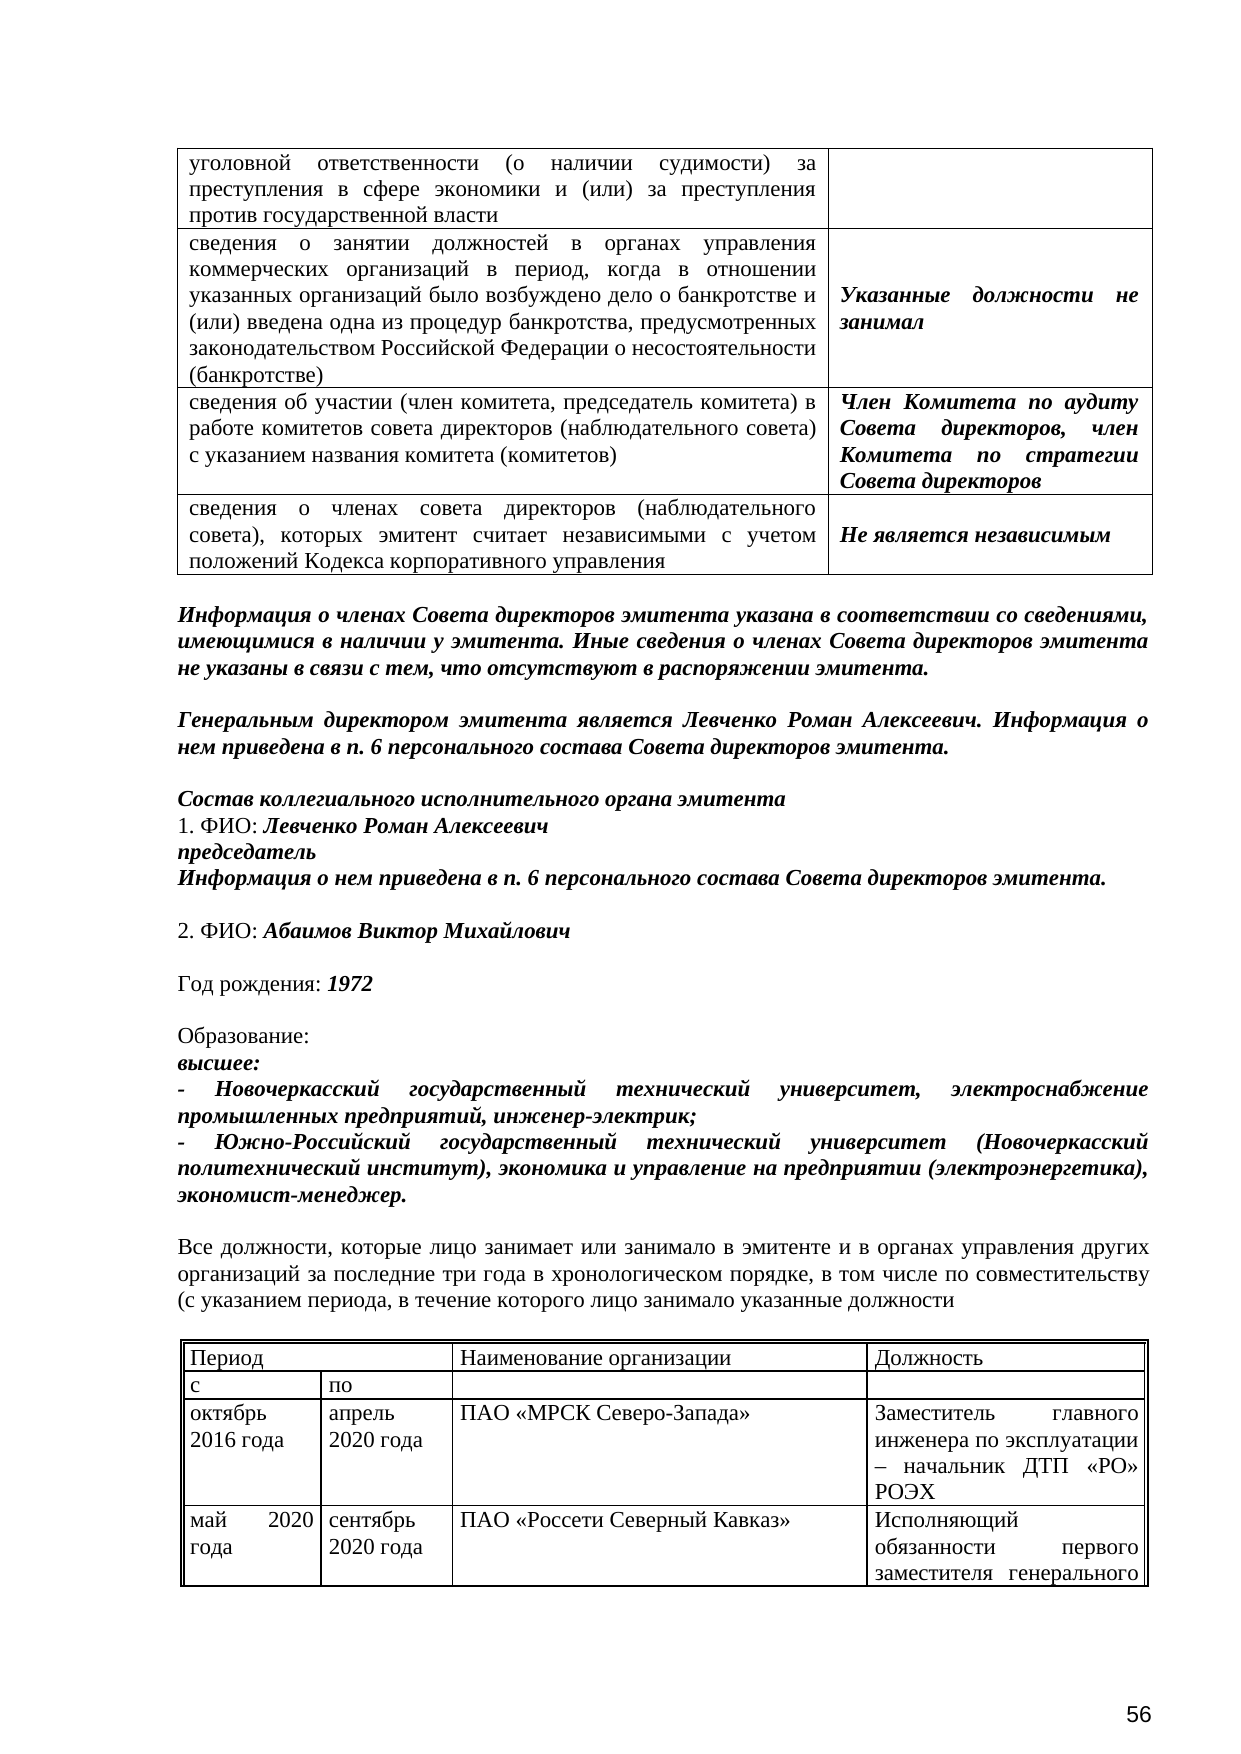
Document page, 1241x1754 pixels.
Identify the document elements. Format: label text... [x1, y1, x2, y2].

table_cell Указанные должности не занимал [829, 229, 1152, 387]
table_cell сведения о занятии должностей в органах управления коммерческих организаций в период, когда в отношении указанных организаций было возбуждено дело о банкротстве и (или) введена одна из процедур банкротства, предусмотренных законодательством Российской Федерации о несостоятельности (банкротстве) [178, 229, 828, 387]
table_header Должность [868, 1344, 1144, 1370]
table_cell с [185, 1372, 320, 1398]
table_cell сведения об участии (член комитета, председатель комитета) в работе комитетов совета директоров (наблюдательного совета) с указанием названия комитета (комитетов) [178, 388, 828, 493]
text Состав коллегиального исполнительного органа эмитента [177, 785, 1152, 812]
table_cell апрель 2020 года [322, 1400, 452, 1505]
text Все должности, которые лицо занимает или занимало в эмитенте и в органах управления других организаций за последние три года в хронологическом порядке, в том числе по совместительству (с указанием периода, в течение которого лицо занимало указанные должности [177, 1233, 1152, 1312]
table_header Период [185, 1344, 452, 1370]
text Генеральным директором эмитента является Левченко Роман Алексеевич. Информация о нем приведена в п. 6 персонального состава Совета директоров эмитента. [177, 706, 1152, 759]
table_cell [178, 149, 828, 228]
list 1. ФИО: Левченко Роман Алексеевич [177, 812, 1152, 838]
table_cell [868, 1372, 1144, 1398]
table_header Наименование организации [453, 1344, 866, 1370]
text Информация о нем приведена в п. 6 персонального состава Совета директоров эмитента. [177, 864, 1152, 891]
table_cell сентябрь 2020 года [322, 1506, 452, 1585]
text 2. ФИО: Абаимов Виктор Михайлович [177, 917, 1152, 943]
table_cell Член Комитета по аудиту Совета директоров, член Комитета по стратегии Совета директоров [829, 388, 1152, 493]
list председатель [177, 838, 1152, 864]
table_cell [829, 149, 1152, 228]
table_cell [868, 1506, 1144, 1585]
text Информация о членах Совета директоров эмитента указана в соответствии со сведениями, имеющимися в наличии у эмитента. Иные сведения о членах Совета директоров эмитента не указаны в связи с тем, что отсутствуют в распоряжении эмитента. [177, 601, 1152, 680]
text - Новочеркасский государственный технический университет, электроснабжение промышленных предприятий, инженер-электрик; [177, 1075, 1152, 1128]
table_cell октябрь 2016 года [185, 1400, 320, 1505]
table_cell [453, 1506, 866, 1585]
text Образование: высшее: [177, 1023, 1152, 1075]
table_cell Заместитель главного инженера по эксплуатации – начальник ДТП «РО» РОЭХ [868, 1400, 1144, 1505]
text Год рождения: 1972 [177, 970, 1152, 996]
table_cell май 2020 года [185, 1506, 320, 1585]
table_cell по [322, 1372, 452, 1398]
table_cell сведения о членах совета директоров (наблюдательного совета), которых эмитент считает независимыми с учетом положений Кодекса корпоративного управления [178, 495, 828, 573]
text - Южно-Российский государственный технический университет (Новочеркасский политехнический институт), экономика и управление на предприятии (электроэнергетика), экономист-менеджер. [177, 1128, 1152, 1207]
table_cell ПАО «МРСК Северо-Запада» [453, 1400, 866, 1505]
table_cell Не является независимым [829, 495, 1152, 573]
table_cell [453, 1372, 866, 1398]
